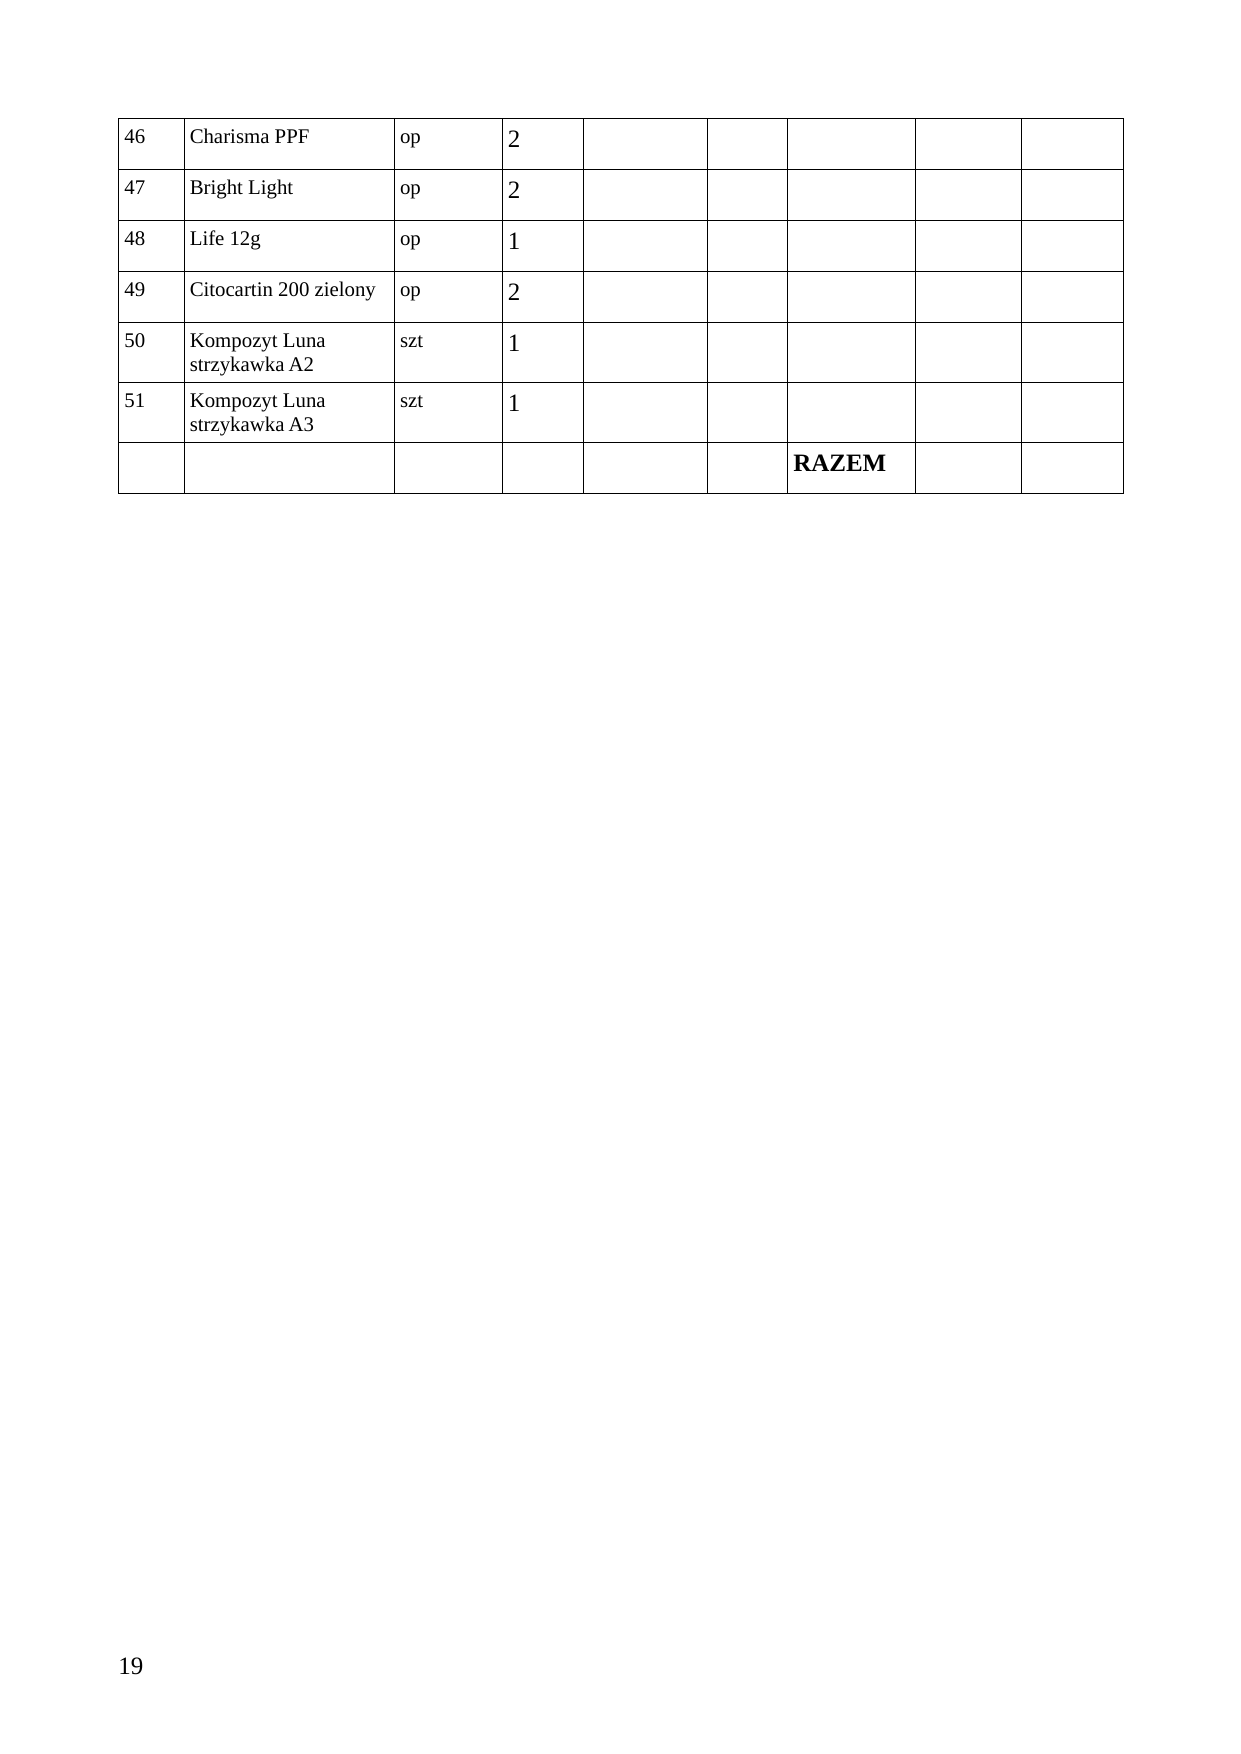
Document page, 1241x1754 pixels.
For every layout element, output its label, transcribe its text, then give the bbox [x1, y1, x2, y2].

table_cell [395, 443, 502, 493]
table_cell 51 [119, 383, 184, 442]
table_cell op [395, 170, 502, 220]
table_cell 1 [503, 383, 583, 442]
table_cell 1 [503, 323, 583, 382]
table_cell Bright Light [185, 170, 394, 220]
table_cell [584, 119, 707, 169]
table_cell [708, 383, 787, 442]
table_cell Citocartin 200 zielony [185, 272, 394, 322]
table_cell [1022, 443, 1123, 493]
table_cell [916, 119, 1021, 169]
table_cell [1022, 119, 1123, 169]
table_cell [916, 443, 1021, 493]
table_cell [916, 272, 1021, 322]
table_cell szt [395, 383, 502, 442]
table_cell 2 [503, 119, 583, 169]
table_cell op [395, 119, 502, 169]
table_cell [584, 323, 707, 382]
table_cell [708, 443, 787, 493]
table_cell [1022, 383, 1123, 442]
table_cell [708, 221, 787, 271]
table_cell 49 [119, 272, 184, 322]
table_cell [916, 323, 1021, 382]
table_cell Kompozyt Luna strzykawka A3 [185, 383, 394, 442]
table_cell 48 [119, 221, 184, 271]
table_cell 2 [503, 170, 583, 220]
table_cell [788, 170, 915, 220]
table_cell [708, 119, 787, 169]
table_cell 47 [119, 170, 184, 220]
table_cell [916, 170, 1021, 220]
table_cell [584, 383, 707, 442]
table_cell [708, 170, 787, 220]
table_cell [1022, 272, 1123, 322]
table_cell [119, 443, 184, 493]
table_cell [788, 221, 915, 271]
table_cell [708, 323, 787, 382]
table_cell [788, 272, 915, 322]
table_cell [788, 383, 915, 442]
table_cell [1022, 323, 1123, 382]
table_cell RAZEM [788, 443, 915, 493]
table_cell szt [395, 323, 502, 382]
table_cell op [395, 221, 502, 271]
table_cell [788, 119, 915, 169]
table_cell [788, 323, 915, 382]
table_cell [708, 272, 787, 322]
table_cell [916, 383, 1021, 442]
table_cell 50 [119, 323, 184, 382]
table_cell [584, 221, 707, 271]
table_cell Kompozyt Luna strzykawka A2 [185, 323, 394, 382]
table_cell [584, 170, 707, 220]
table_cell [1022, 170, 1123, 220]
table_cell [584, 443, 707, 493]
table_cell 2 [503, 272, 583, 322]
table_cell Charisma PPF [185, 119, 394, 169]
table_cell 1 [503, 221, 583, 271]
table_cell [584, 272, 707, 322]
table_cell Life 12g [185, 221, 394, 271]
table_cell op [395, 272, 502, 322]
table_cell [185, 443, 394, 493]
table_cell [503, 443, 583, 493]
table_cell [916, 221, 1021, 271]
table_cell 46 [119, 119, 184, 169]
table_cell [1022, 221, 1123, 271]
